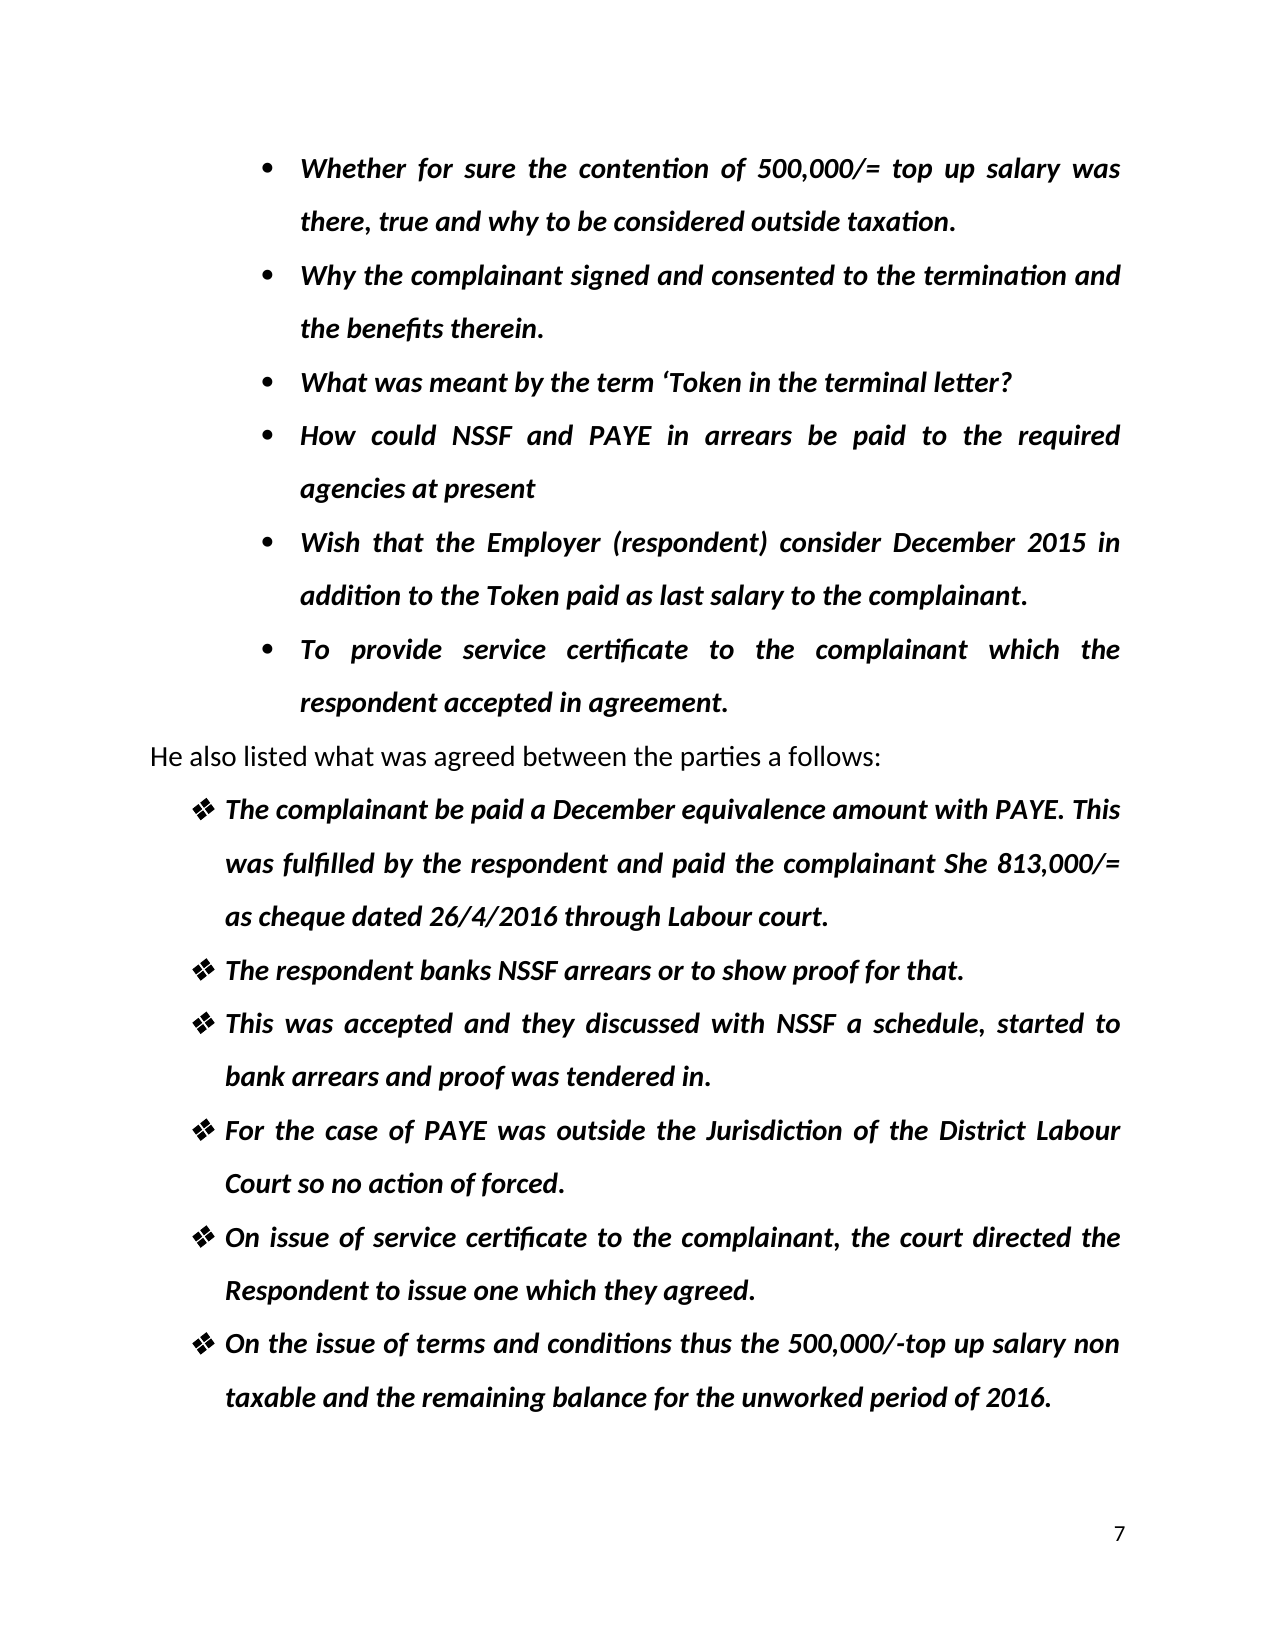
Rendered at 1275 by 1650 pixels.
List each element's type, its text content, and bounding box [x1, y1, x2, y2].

list The respondent banks NSSF arrears or to show proof for that. [187, 952, 1125, 987]
list What was meant by the term ‘Token in the terminal letter? [262, 364, 1125, 399]
list The complainant be paid a December equivalence amount with PAYE. This was fulfilled by the respondent and paid the complainant She 813,000/= as cheque dated 26/4/2016 through Labour court. [187, 791, 1125, 934]
list To provide service certificate to the complainant which the respondent accepted in agreement. [262, 631, 1125, 720]
text He also listed what was agreed between the parties a follows: [150, 738, 1125, 773]
list On issue of service certificate to the complainant, the court directed the Respondent to issue one which they agreed. [187, 1219, 1125, 1308]
list On the issue of terms and conditions thus the 500,000/-top up salary non taxable and the remaining balance for the unworked period of 2016. [187, 1326, 1125, 1415]
list Why the complainant signed and consented to the termination and the benefits therein. [262, 257, 1125, 346]
list How could NSSF and PAYE in arrears be paid to the required agencies at present [262, 417, 1125, 506]
list This was accepted and they discussed with NSSF a schedule, started to bank arrears and proof was tendered in. [187, 1005, 1125, 1094]
list Whether for sure the contention of 500,000/= top up salary was there, true and why to be considered outside taxation. [262, 150, 1125, 239]
list Wish that the Employer (respondent) consider December 2015 in addition to the Token paid as last salary to the complainant. [262, 524, 1125, 613]
list For the case of PAYE was outside the Jurisdiction of the District Labour Court so no action of forced. [187, 1112, 1125, 1201]
